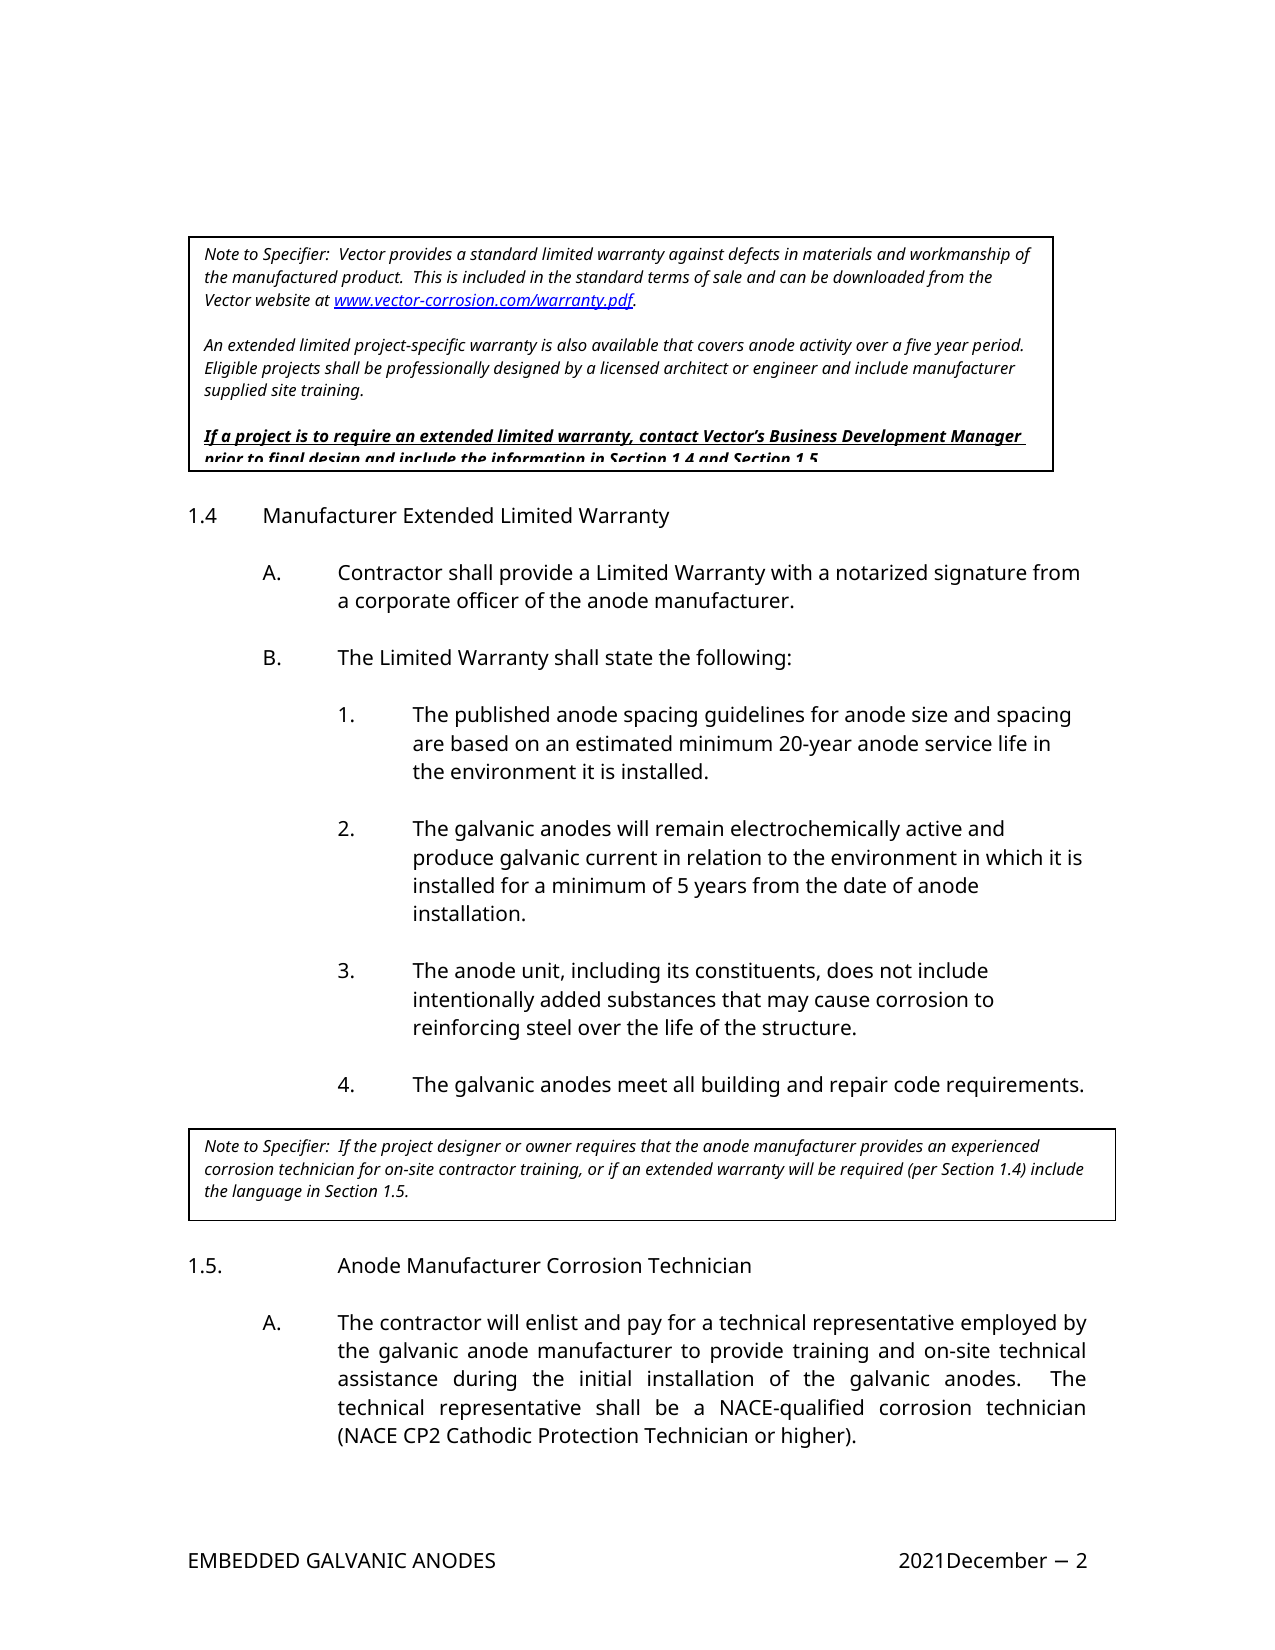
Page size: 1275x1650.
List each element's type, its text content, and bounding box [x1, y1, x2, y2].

text 1.5. Anode Manufacturer Corrosion Technician [187, 1251, 1087, 1279]
text B. The Limited Warranty shall state the following: [262, 643, 1087, 672]
text 2. The galvanic anodes will remain electrochemically active and produce galvanic current in relation to the environment in which it is installed for a minimum of 5 years from the date of anode installation. [337, 814, 1087, 928]
text A. Contractor shall provide a Limited Warranty with a notarized signature from a corporate officer of the anode manufacturer. [262, 558, 1087, 615]
text 1.4 Manufacturer Extended Limited Warranty [187, 501, 1087, 530]
text 1. The published anode spacing guidelines for anode size and spacing are based on an estimated minimum 20-year anode service life in the environment it is installed. [337, 700, 1087, 786]
text 3. The anode unit, including its constituents, does not include intentionally added substances that may cause corrosion to reinforcing steel over the life of the structure. [337, 956, 1087, 1042]
text A. The contractor will enlist and pay for a technical representative employed by the galvanic anode manufacturer to provide training and on-site technical assistance during the initial installation of the galvanic anodes. The technical representative shall be a NACE-qualified corrosion technician (NACE CP2 Cathodic Protection Technician or higher). [262, 1308, 1087, 1450]
text 4. The galvanic anodes meet all building and repair code requirements. [337, 1070, 1087, 1098]
